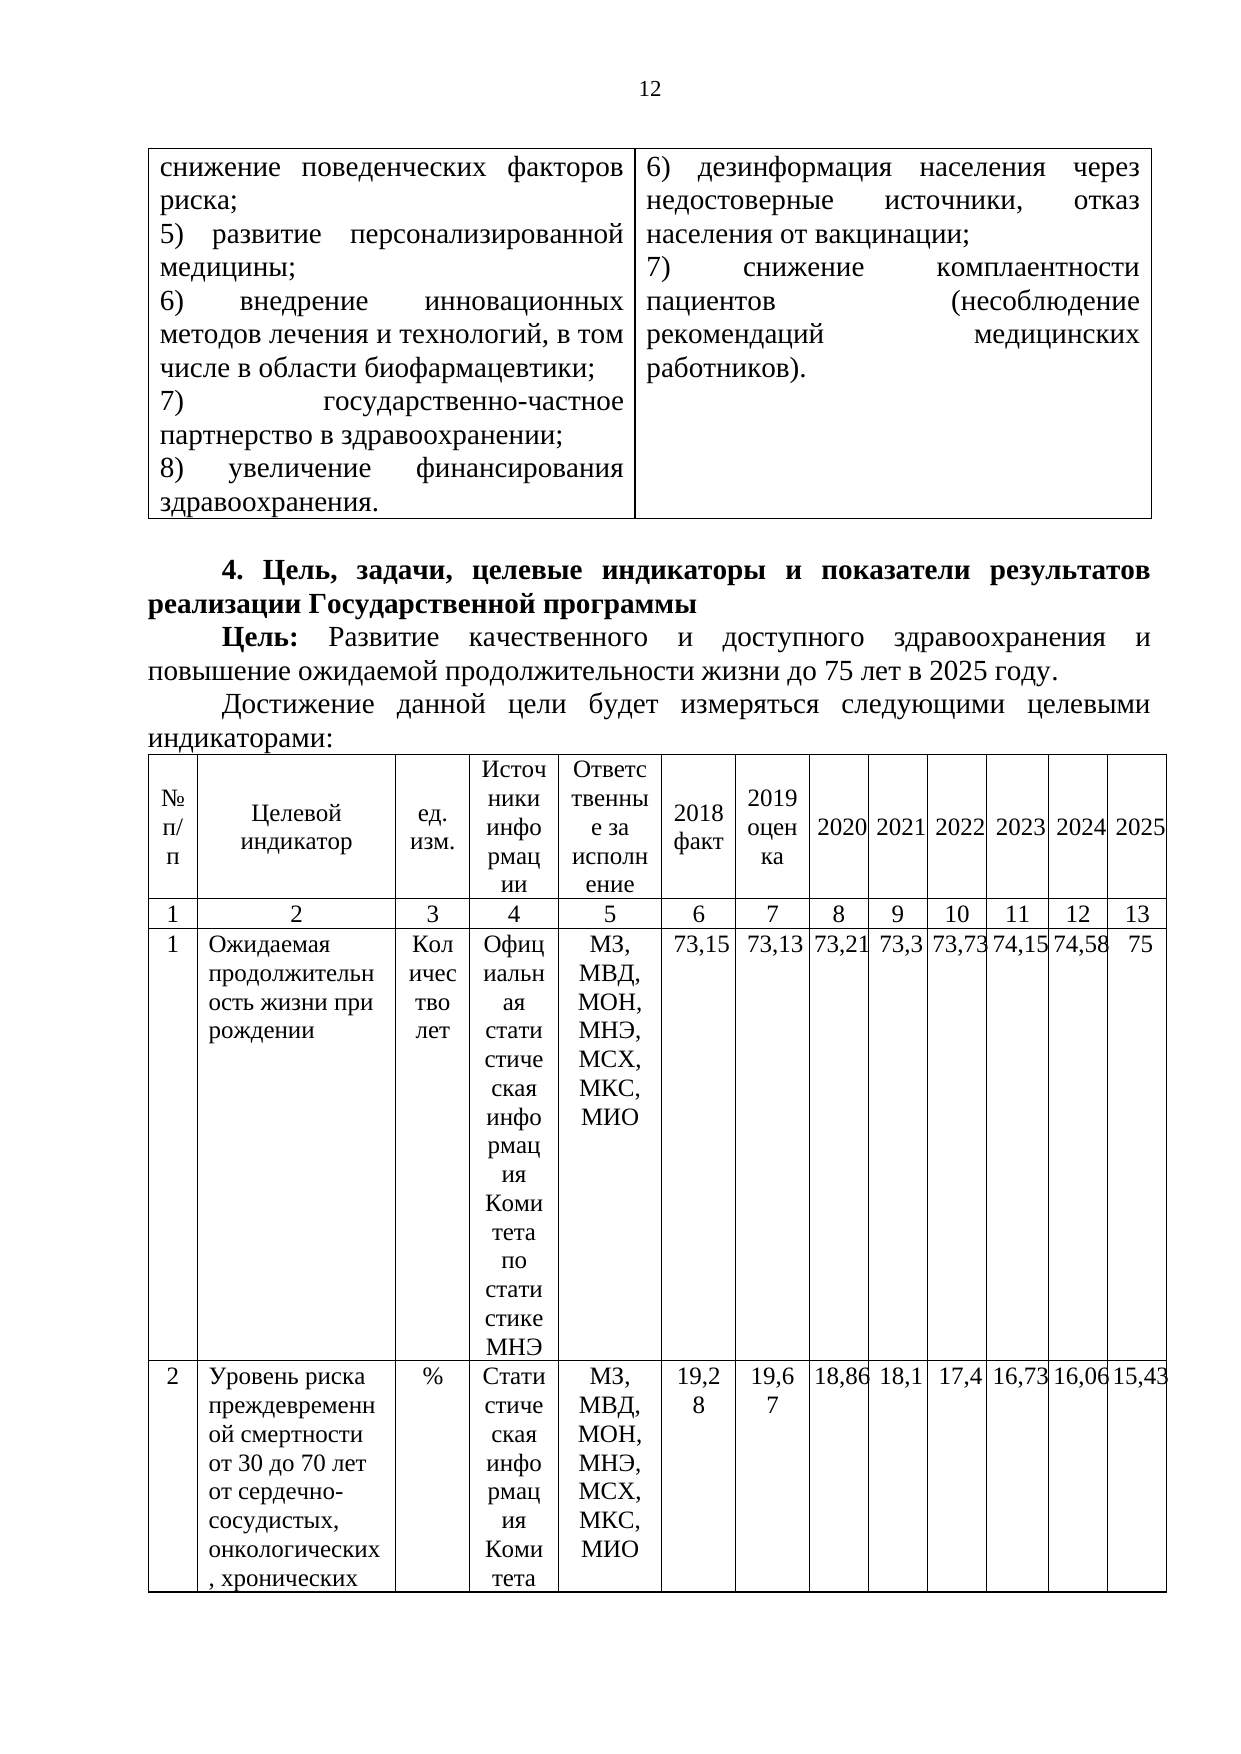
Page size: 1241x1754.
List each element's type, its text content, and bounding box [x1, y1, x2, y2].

table_cell 2 [149, 1361, 197, 1591]
table_cell 73,13 [736, 929, 809, 1360]
text Достижение данной цели будет измеряться следующими целевыми индикаторами: [148, 686, 1152, 753]
table_cell 19,28 [662, 1361, 735, 1591]
table_cell % [396, 1361, 469, 1591]
table_cell 16,73 [987, 1361, 1048, 1591]
table_header Ответственные за исполнение [559, 755, 661, 898]
table_cell 18,1 [869, 1361, 927, 1591]
table_cell 19,67 [736, 1361, 809, 1591]
table_cell 3 [396, 899, 469, 928]
table_cell 5 [559, 899, 661, 928]
table_header Источники информации [470, 755, 558, 898]
table_cell 6 [662, 899, 735, 928]
table_cell 75 [1108, 929, 1166, 1360]
table_header ед. изм. [396, 755, 469, 898]
table_header 2023 [987, 755, 1048, 898]
table_cell 8 [810, 899, 868, 928]
table_cell 2 [198, 899, 395, 928]
table_cell 13 [1108, 899, 1166, 928]
table_header 2025 [1108, 755, 1166, 898]
table_cell 10 [928, 899, 986, 928]
table_cell 7 [736, 899, 809, 928]
table_cell 74,15 [987, 929, 1048, 1360]
table_cell 4 [470, 899, 558, 928]
table_cell 9 [869, 899, 927, 928]
table_cell 16,06 [1049, 1361, 1107, 1591]
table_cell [559, 1361, 661, 1591]
table_cell 73,15 [662, 929, 735, 1360]
table_cell 1 [149, 899, 197, 928]
table_cell 12 [1049, 899, 1107, 928]
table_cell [470, 1361, 558, 1591]
table_cell МЗ, МВД, МОН, МНЭ, МСХ, МКС, МИО [559, 929, 661, 1360]
table_header 2019 оценка [736, 755, 809, 898]
table_cell 17,4 [928, 1361, 986, 1591]
text Цель: Развитие качественного и доступного здравоохранения и повышение ожидаемой продолжительности жизни до 75 лет в 2025 году. [148, 619, 1152, 686]
table_header 2018 факт [662, 755, 735, 898]
table_cell 73,21 [810, 929, 868, 1360]
table_header Целевой индикатор [198, 755, 395, 898]
text 4. Цель, задачи, целевые индикаторы и показатели результатов реализации Государственной программы [148, 552, 1152, 619]
table_cell Официальная статистическая информация Комитета по статистике МНЭ [470, 929, 558, 1360]
table_header 2022 [928, 755, 986, 898]
table_header 2021 [869, 755, 927, 898]
table_cell 73,73 [928, 929, 986, 1360]
table_cell Количество лет [396, 929, 469, 1360]
table_cell 11 [987, 899, 1048, 928]
table_cell 15,43 [1108, 1361, 1166, 1591]
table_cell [198, 1361, 395, 1591]
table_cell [149, 149, 634, 518]
table_cell 18,86 [810, 1361, 868, 1591]
table_header 2024 [1049, 755, 1107, 898]
table_header 2020 [810, 755, 868, 898]
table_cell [636, 149, 1151, 518]
table_cell Ожидаемая продолжительность жизни при рождении [198, 929, 395, 1360]
table_cell 1 [149, 929, 197, 1360]
table_cell 74,58 [1049, 929, 1107, 1360]
table_header № п/п [149, 755, 197, 898]
table_cell 73,3 [869, 929, 927, 1360]
